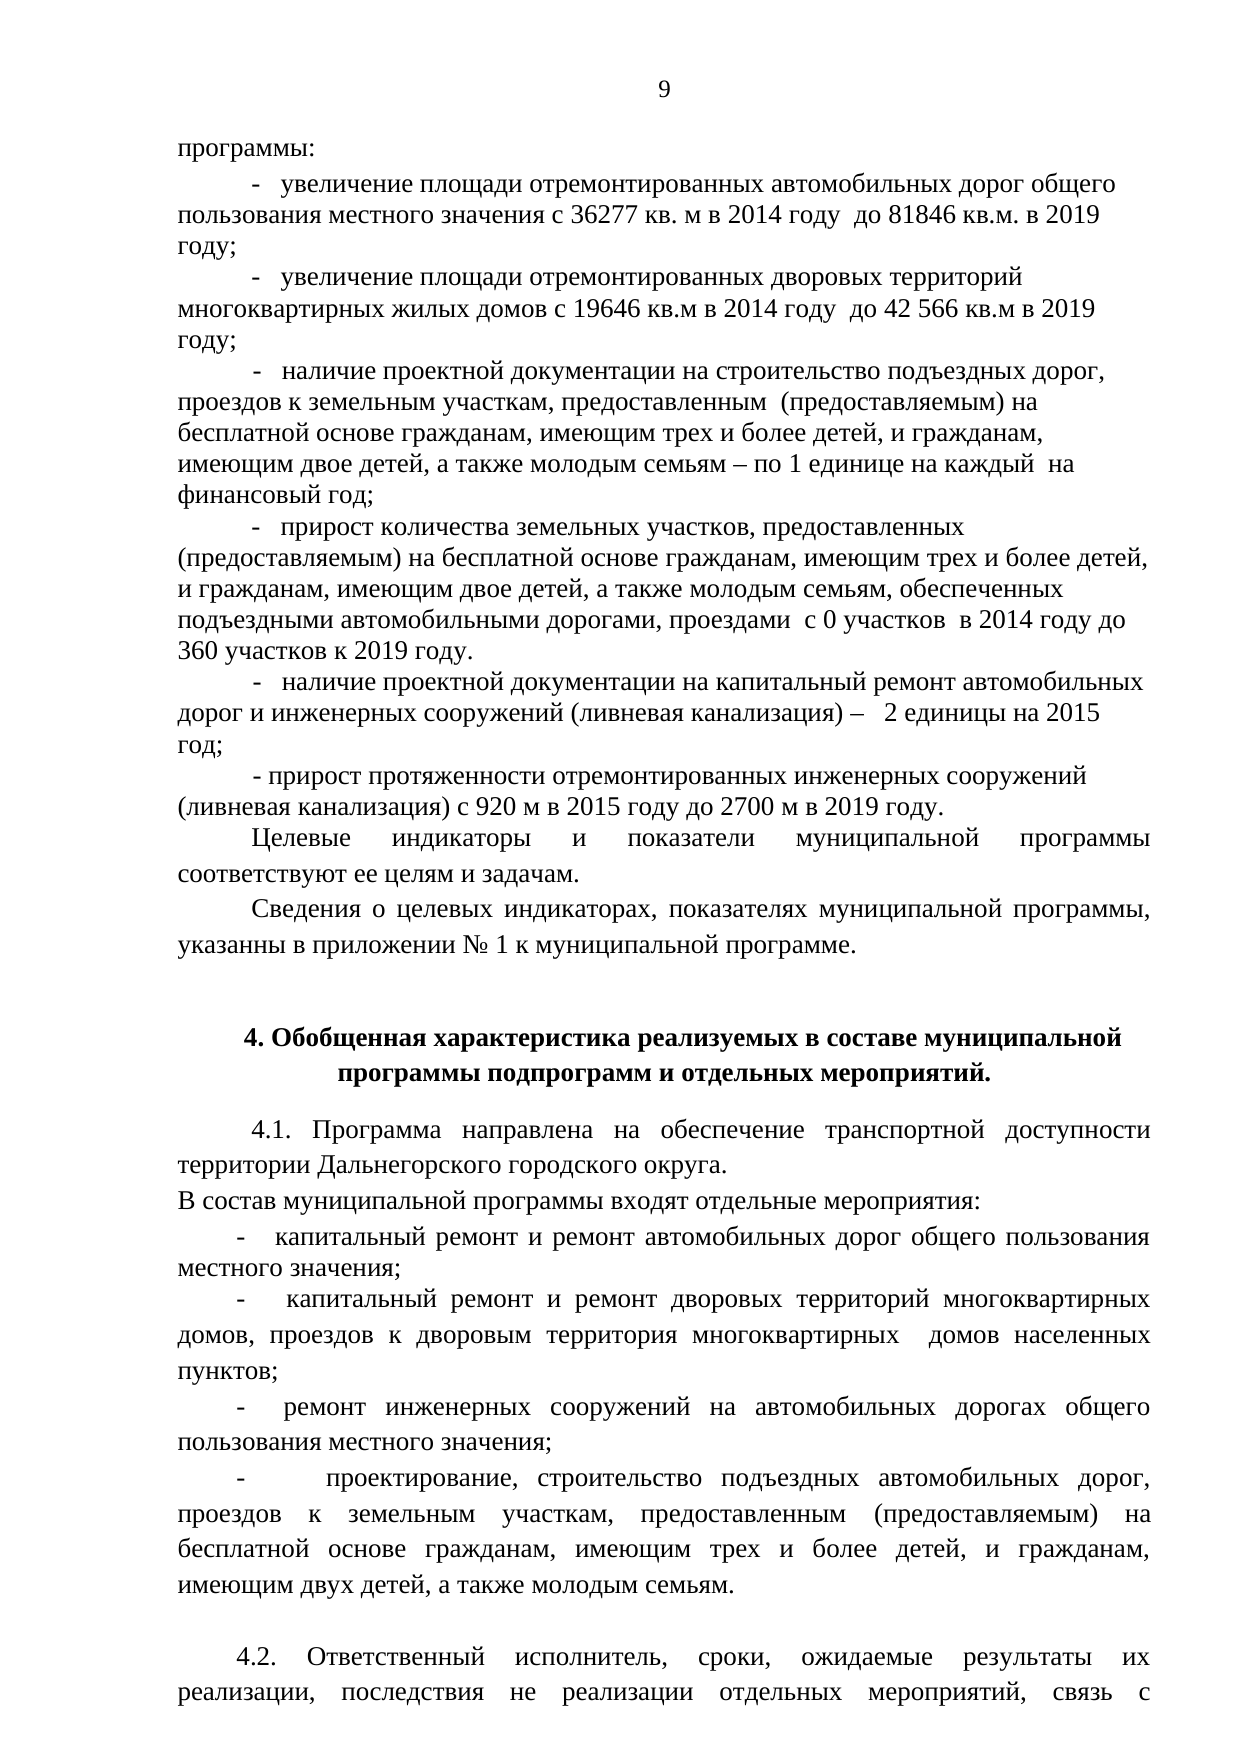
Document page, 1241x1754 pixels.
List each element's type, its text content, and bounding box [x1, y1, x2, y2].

list - наличие проектной документации на капитальный ремонт автомобильных дорог и инженерных сооружений (ливневая канализация) – 2 единицы на 2015 год; [177, 665, 1152, 759]
list - увеличение площади отремонтированных дворовых территорий многоквартирных жилых домов с 19646 кв.м в 2014 году до 42 566 кв.м в 2019 году; [177, 261, 1152, 354]
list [177, 131, 1152, 162]
list Сведения о целевых индикаторах, показателях муниципальной программы, указанны в приложении № 1 к муниципальной программе. [177, 893, 1152, 959]
list - капитальный ремонт и ремонт дворовых территорий многоквартирных домов, проездов к дворовым территория многоквартирных домов населенных пунктов; [177, 1282, 1152, 1385]
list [177, 1640, 1152, 1707]
list - наличие проектной документации на строительство подъездных дорог, проездов к земельным участкам, предоставленным (предоставляемым) на бесплатной основе гражданам, имеющим трех и более детей, и гражданам, имеющим двое детей, а также молодым семьям – по 1 единице на каждый на финансовый год; [177, 354, 1152, 510]
list Целевые индикаторы и показатели муниципальной программы соответствуют ее целям и задачам. [177, 821, 1152, 888]
list - прирост количества земельных участков, предоставленных (предоставляемым) на бесплатной основе гражданам, имеющим трех и более детей, и гражданам, имеющим двое детей, а также молодым семьям, обеспеченных подъездными автомобильными дорогами, проездами с 0 участков в 2014 году до 360 участков к 2019 году. [177, 510, 1152, 665]
list - увеличение площади отремонтированных автомобильных дорог общего пользования местного значения с в 2014 году до 81846 кв.м. в 2019 году; [177, 167, 1152, 261]
list - проектирование, строительство подъездных автомобильных дорог, проездов к земельным участкам, предоставленным (предоставляемым) на бесплатной основе гражданам, имеющим трех и более детей, и гражданам, имеющим двух детей, а также молодым семьям. [177, 1461, 1152, 1599]
text - капитальный ремонт и ремонт автомобильных дорог общего пользования местного значения; [177, 1220, 1152, 1282]
list - прирост протяженности отремонтированных инженерных сооружений (ливневая канализация) с 920 м в 2015 году до 2700 м в 2019 году. [177, 759, 1152, 821]
list - ремонт инженерных сооружений на автомобильных дорогах общего пользования местного значения; [177, 1389, 1152, 1456]
text В состав муниципальной программы входят отдельные мероприятия: [177, 1184, 1152, 1216]
text 4.1. Программа направлена на обеспечение транспортной доступности территории Дальнегорского городского округа. [177, 1113, 1152, 1180]
text 4. Обобщенная характеристика реализуемых в составе муниципальной программы подпрограмм и отдельных мероприятий. [177, 1021, 1152, 1087]
